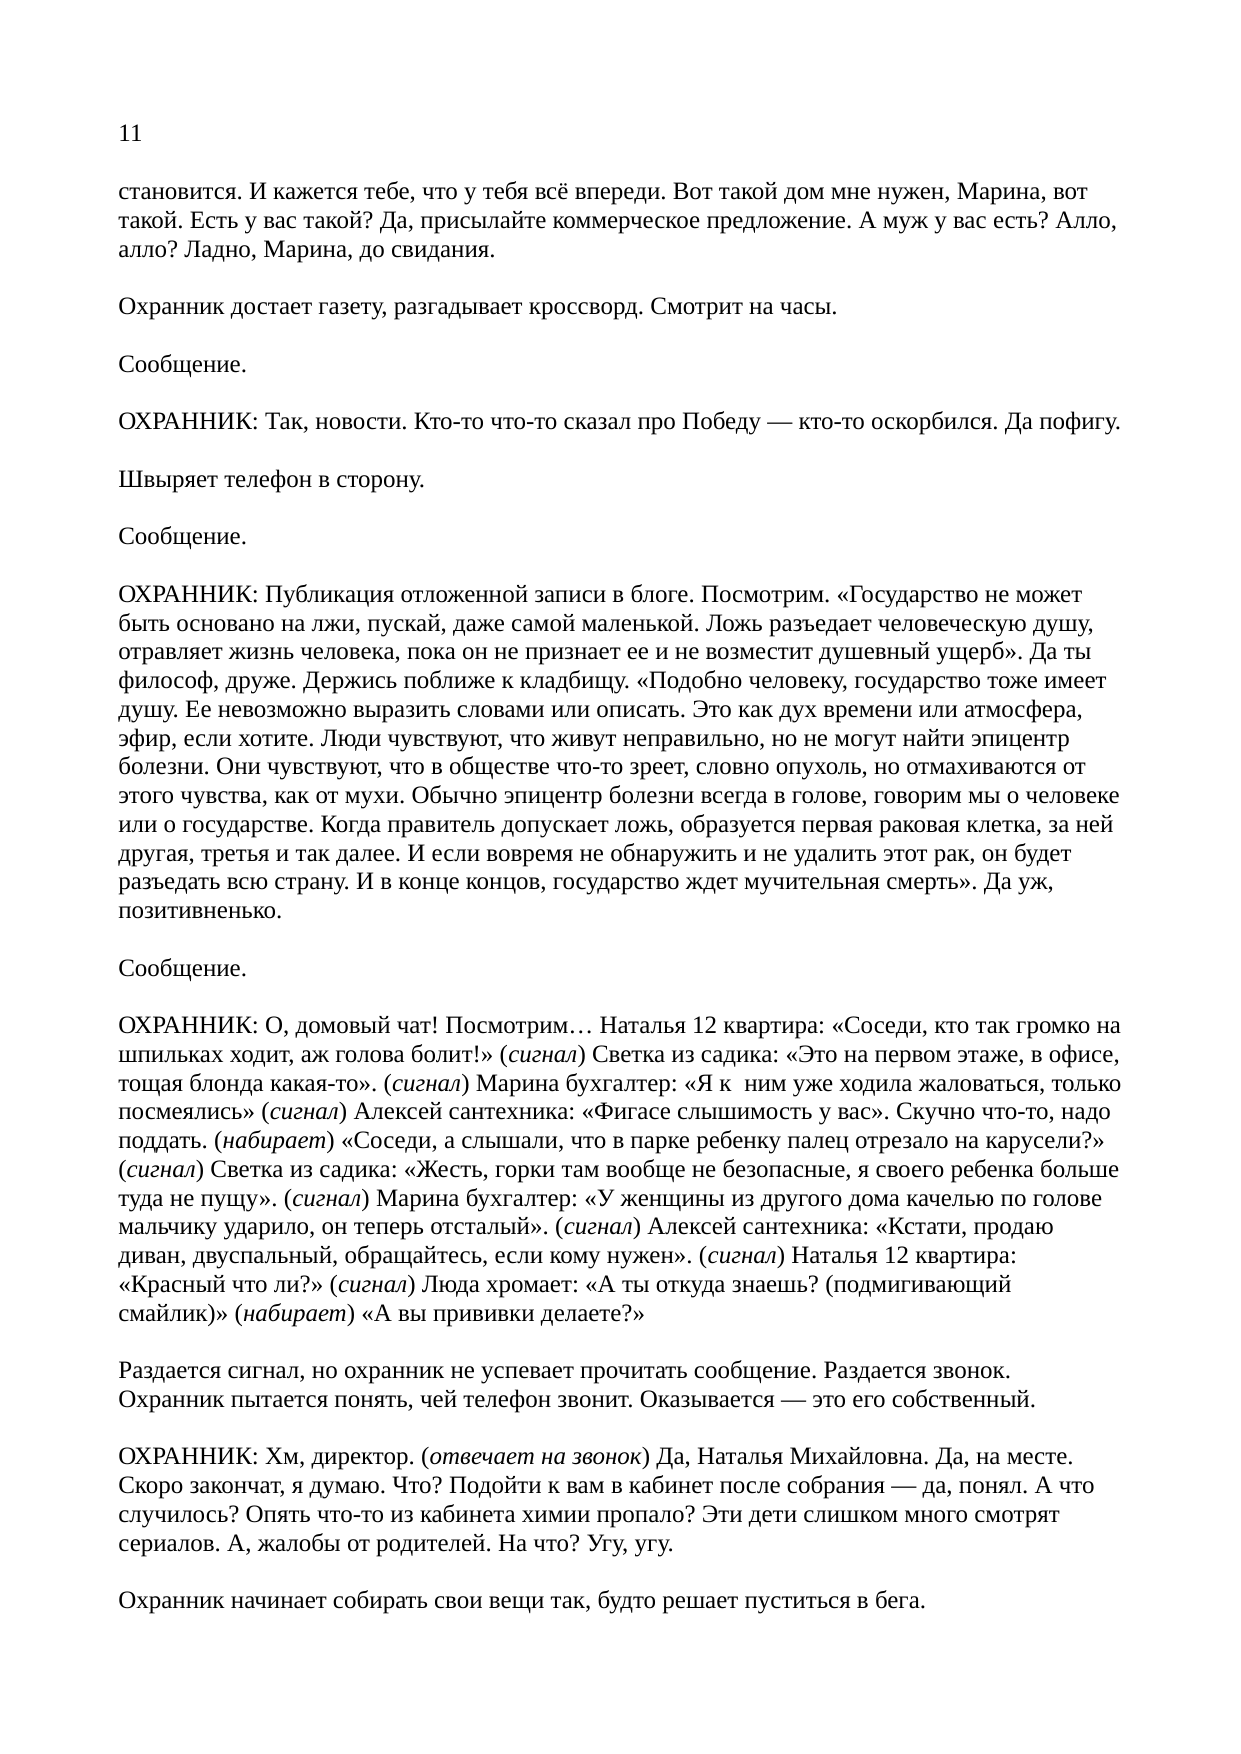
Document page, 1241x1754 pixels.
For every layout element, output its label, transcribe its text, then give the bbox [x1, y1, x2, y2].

text Охранник начинает собирать свои вещи так, будто решает пуститься в бега. [118, 1585, 1122, 1614]
text ОХРАННИК: Хм, директор. (отвечает на звонок) Да, Наталья Михайловна. Да, на месте. Скоро закончат, я думаю. Что? Подойти к вам в кабинет после собрания — да, понял. А что случилось? Опять что-то из кабинета химии пропало? Эти дети слишком много смотрят сериалов. А, жалобы от родителей. На что? Угу, угу. [118, 1441, 1122, 1556]
text ОХРАННИК: Публикация отложенной записи в блоге. Посмотрим. «Государство не может быть основано на лжи, пускай, даже самой маленькой. Ложь разъедает человеческую душу, отравляет жизнь человека, пока он не признает ее и не возместит душевный ущерб». Да ты философ, друже. Держись поближе к кладбищу. «Подобно человеку, государство тоже имеет душу. Ее невозможно выразить словами или описать. Это как дух времени или атмосфера, эфир, если хотите. Люди чувствуют, что живут неправильно, но не могут найти эпицентр болезни. Они чувствуют, что в обществе что-то зреет, словно опухоль, но отмахиваются от этого чувства, как от мухи. Обычно эпицентр болезни всегда в голове, говорим мы о человеке или о государстве. Когда правитель допускает ложь, образуется первая раковая клетка, за ней другая, третья и так далее. И если вовремя не обнаружить и не удалить этот рак, он будет разъедать всю страну. И в конце концов, государство ждет мучительная смерть». Да уж, позитивненько. [118, 579, 1122, 924]
text ОХРАННИК: О, домовый чат! Посмотрим… Наталья 12 квартира: «Соседи, кто так громко на шпильках ходит, аж голова болит!» (сигнал) Светка из садика: «Это на первом этаже, в офисе, тощая блонда какая-то». (сигнал) Марина бухгалтер: «Я к ним уже ходила жаловаться, только посмеялись» (сигнал) Алексей сантехника: «Фигасе слышимость у вас». Скучно что-то, надо поддать. (набирает) «Соседи, а слышали, что в парке ребенку палец отрезало на карусели?» (сигнал) Светка из садика: «Жесть, горки там вообще не безопасные, я своего ребенка больше туда не пущу». (сигнал) Марина бухгалтер: «У женщины из другого дома качелью по голове мальчику ударило, он теперь отсталый». (сигнал) Алексей сантехника: «Кстати, продаю диван, двуспальный, обращайтесь, если кому нужен». (сигнал) Наталья 12 квартира: «Красный что ли?» (сигнал) Люда хромает: «А ты откуда знаешь? (подмигивающий смайлик)» (набирает) «А вы прививки делаете?» [118, 1010, 1122, 1326]
text Швыряет телефон в сторону. [118, 464, 1122, 493]
text ОХРАННИК: Так, новости. Кто-то что-то сказал про Победу — кто-то оскорбился. Да пофигу. [118, 406, 1122, 435]
text Сообщение. [118, 349, 1122, 378]
text Сообщение. [118, 953, 1122, 981]
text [118, 176, 1122, 263]
text Охранник достает газету, разгадывает кроссворд. Смотрит на часы. [118, 291, 1122, 320]
text Раздается сигнал, но охранник не успевает прочитать сообщение. Раздается звонок. Охранник пытается понять, чей телефон звонит. Оказывается — это его собственный. [118, 1355, 1122, 1413]
text Сообщение. [118, 521, 1122, 550]
